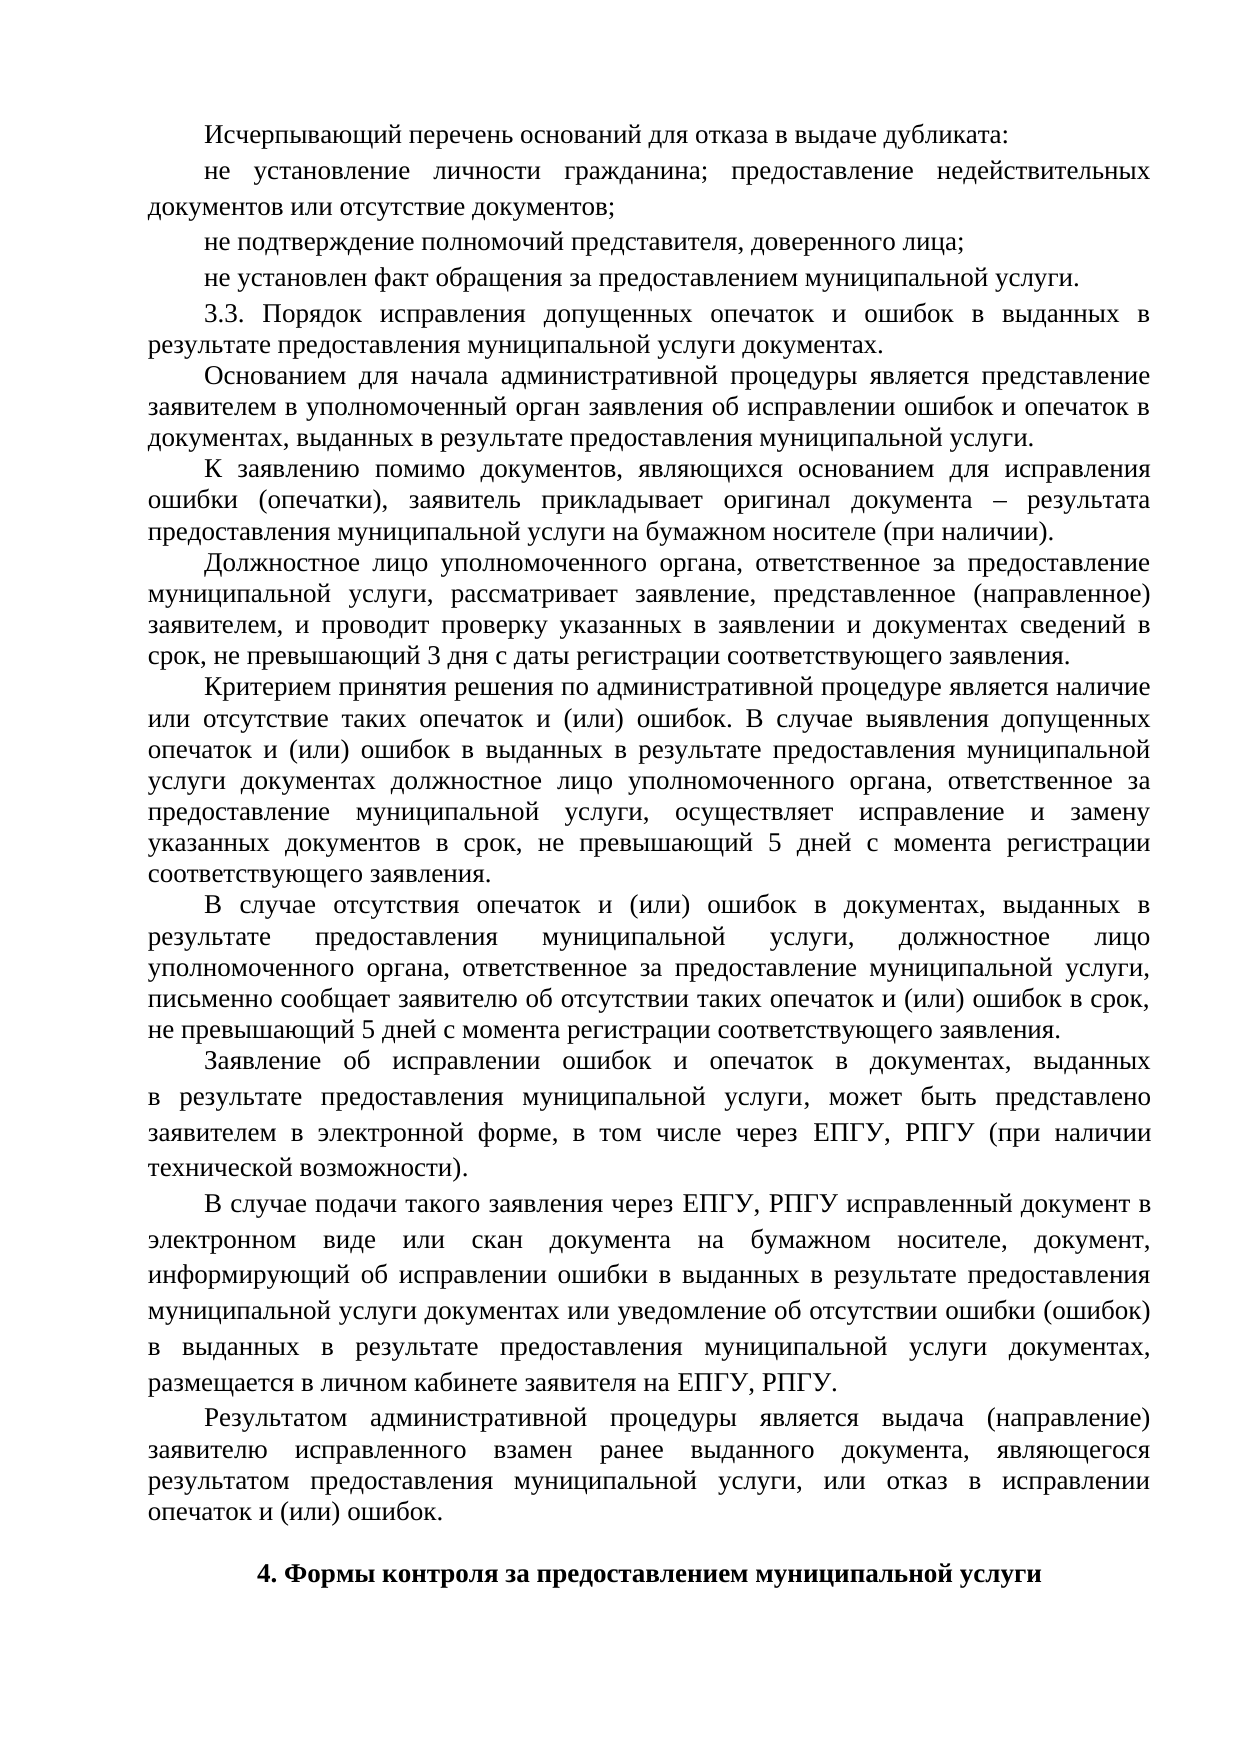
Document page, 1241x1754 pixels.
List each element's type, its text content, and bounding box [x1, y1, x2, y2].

title 4. Формы контроля за предоставлением муниципальной услуги [148, 1557, 1152, 1588]
text не установлен факт обращения за предоставлением муниципальной услуги. [148, 261, 1152, 292]
text К заявлению помимо документов, являющихся основанием для исправления ошибки (опечатки), заявитель прикладывает оригинал документа – результата предоставления муниципальной услуги на бумажном носителе (при наличии). [148, 452, 1152, 546]
text Основанием для начала административной процедуры является представление заявителем в уполномоченный орган заявления об исправлении ошибок и опечаток в документах, выданных в результате предоставления муниципальной услуги. [148, 359, 1152, 452]
text В случае подачи такого заявления через ЕПГУ, РПГУ исправленный документ в электронном виде или скан документа на бумажном носителе, документ, информирующий об исправлении ошибки в выданных в результате предоставления муниципальной услуги документах или уведомление об отсутствии ошибки (ошибок) в выданных в результате предоставления муниципальной услуги документах, размещается в личном кабинете заявителя на ЕПГУ, РПГУ. [148, 1187, 1152, 1397]
text Критерием принятия решения по административной процедуре является наличие или отсутствие таких опечаток и (или) ошибок. В случае выявления допущенных опечаток и (или) ошибок в выданных в результате предоставления муниципальной услуги документах должностное лицо уполномоченного органа, ответственное за предоставление муниципальной услуги, осуществляет исправление и замену указанных документов в срок, не превышающий 5 дней с момента регистрации соответствующего заявления. [148, 671, 1152, 888]
text Результатом административной процедуры является выдача (направление) заявителю исправленного взамен ранее выданного документа, являющегося результатом предоставления муниципальной услуги, или отказ в исправлении опечаток и (или) ошибок. [148, 1402, 1152, 1526]
text В случае отсутствия опечаток и (или) ошибок в документах, выданных в результате предоставления муниципальной услуги, должностное лицо уполномоченного органа, ответственное за предоставление муниципальной услуги, письменно сообщает заявителю об отсутствии таких опечаток и (или) ошибок в срок, не превышающий 5 дней с момента регистрации соответствующего заявления. [148, 888, 1152, 1044]
text не установление личности гражданина; предоставление недействительных документов или отсутствие документов; [148, 154, 1152, 221]
text не подтверждение полномочий представителя, доверенного лица; [148, 225, 1152, 256]
text Заявление об исправлении ошибок и опечаток в документах, выданных в результате предоставления муниципальной услуги, может быть представлено заявителем в электронной форме, в том числе через ЕПГУ, РПГУ (при наличии технической возможности). [148, 1044, 1152, 1183]
text Должностное лицо уполномоченного органа, ответственное за предоставление муниципальной услуги, рассматривает заявление, представленное (направленное) заявителем, и проводит проверку указанных в заявлении и документах сведений в срок, не превышающий 3 дня с даты регистрации соответствующего заявления. [148, 546, 1152, 671]
text Исчерпывающий перечень оснований для отказа в выдаче дубликата: [148, 118, 1152, 149]
text 3.3. Порядок исправления допущенных опечаток и ошибок в выданных в результате предоставления муниципальной услуги документах. [148, 297, 1152, 359]
